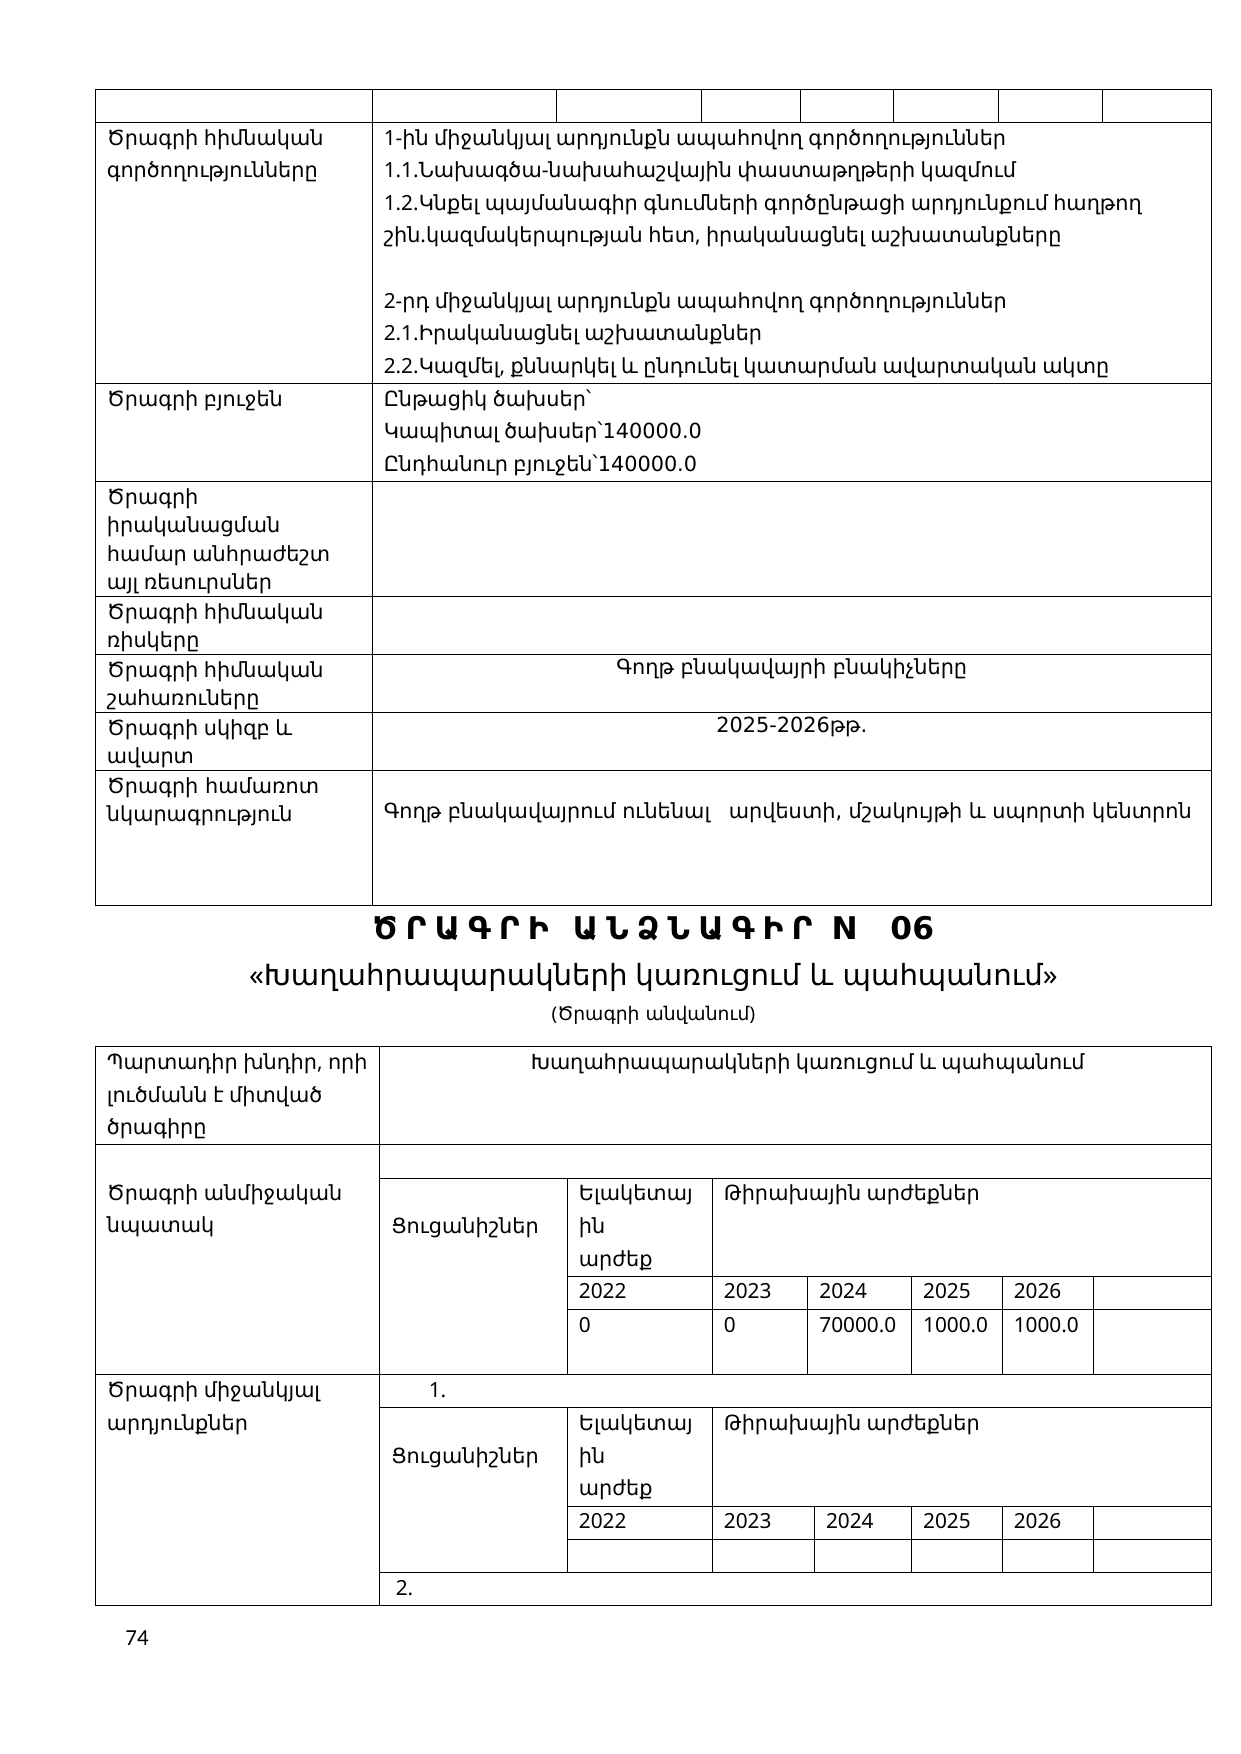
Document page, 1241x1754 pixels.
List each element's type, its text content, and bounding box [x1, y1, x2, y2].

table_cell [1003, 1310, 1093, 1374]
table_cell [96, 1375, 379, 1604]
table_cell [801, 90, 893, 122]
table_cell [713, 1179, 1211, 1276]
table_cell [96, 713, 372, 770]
text (Ծրագրի անվանում) [125, 1000, 1181, 1026]
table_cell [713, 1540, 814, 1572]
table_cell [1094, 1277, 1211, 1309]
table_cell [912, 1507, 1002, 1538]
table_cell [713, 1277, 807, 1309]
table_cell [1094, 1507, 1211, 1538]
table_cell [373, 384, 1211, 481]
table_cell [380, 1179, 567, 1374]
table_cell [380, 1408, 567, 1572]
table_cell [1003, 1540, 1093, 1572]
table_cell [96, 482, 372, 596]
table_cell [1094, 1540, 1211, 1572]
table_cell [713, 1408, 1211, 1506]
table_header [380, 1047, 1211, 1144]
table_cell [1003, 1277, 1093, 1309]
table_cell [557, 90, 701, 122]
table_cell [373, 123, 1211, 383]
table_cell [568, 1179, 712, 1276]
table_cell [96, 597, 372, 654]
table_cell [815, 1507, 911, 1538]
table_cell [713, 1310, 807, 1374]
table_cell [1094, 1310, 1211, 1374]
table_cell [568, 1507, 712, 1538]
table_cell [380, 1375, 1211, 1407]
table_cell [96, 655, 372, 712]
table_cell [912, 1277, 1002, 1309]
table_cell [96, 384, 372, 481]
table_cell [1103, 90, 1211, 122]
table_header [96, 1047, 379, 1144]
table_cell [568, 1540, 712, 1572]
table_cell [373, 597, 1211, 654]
text Ծ Ր Ա Գ Ր Ի Ա Ն Ձ Ն Ա Գ Ի Ր N 06 [125, 906, 1181, 948]
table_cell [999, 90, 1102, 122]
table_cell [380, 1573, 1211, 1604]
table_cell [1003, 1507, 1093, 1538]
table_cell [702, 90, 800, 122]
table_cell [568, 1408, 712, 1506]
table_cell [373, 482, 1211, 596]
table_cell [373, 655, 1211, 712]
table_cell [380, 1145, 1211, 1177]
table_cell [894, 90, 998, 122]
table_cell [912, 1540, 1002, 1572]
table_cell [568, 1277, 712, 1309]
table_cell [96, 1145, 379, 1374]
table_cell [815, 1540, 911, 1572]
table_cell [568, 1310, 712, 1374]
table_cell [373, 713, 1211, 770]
text «Խաղահրապարակների կառուցում և պահպանում» [125, 954, 1181, 994]
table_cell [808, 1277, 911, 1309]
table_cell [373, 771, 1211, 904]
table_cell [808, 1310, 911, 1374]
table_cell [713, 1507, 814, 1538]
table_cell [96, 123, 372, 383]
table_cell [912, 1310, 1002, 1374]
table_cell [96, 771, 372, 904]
